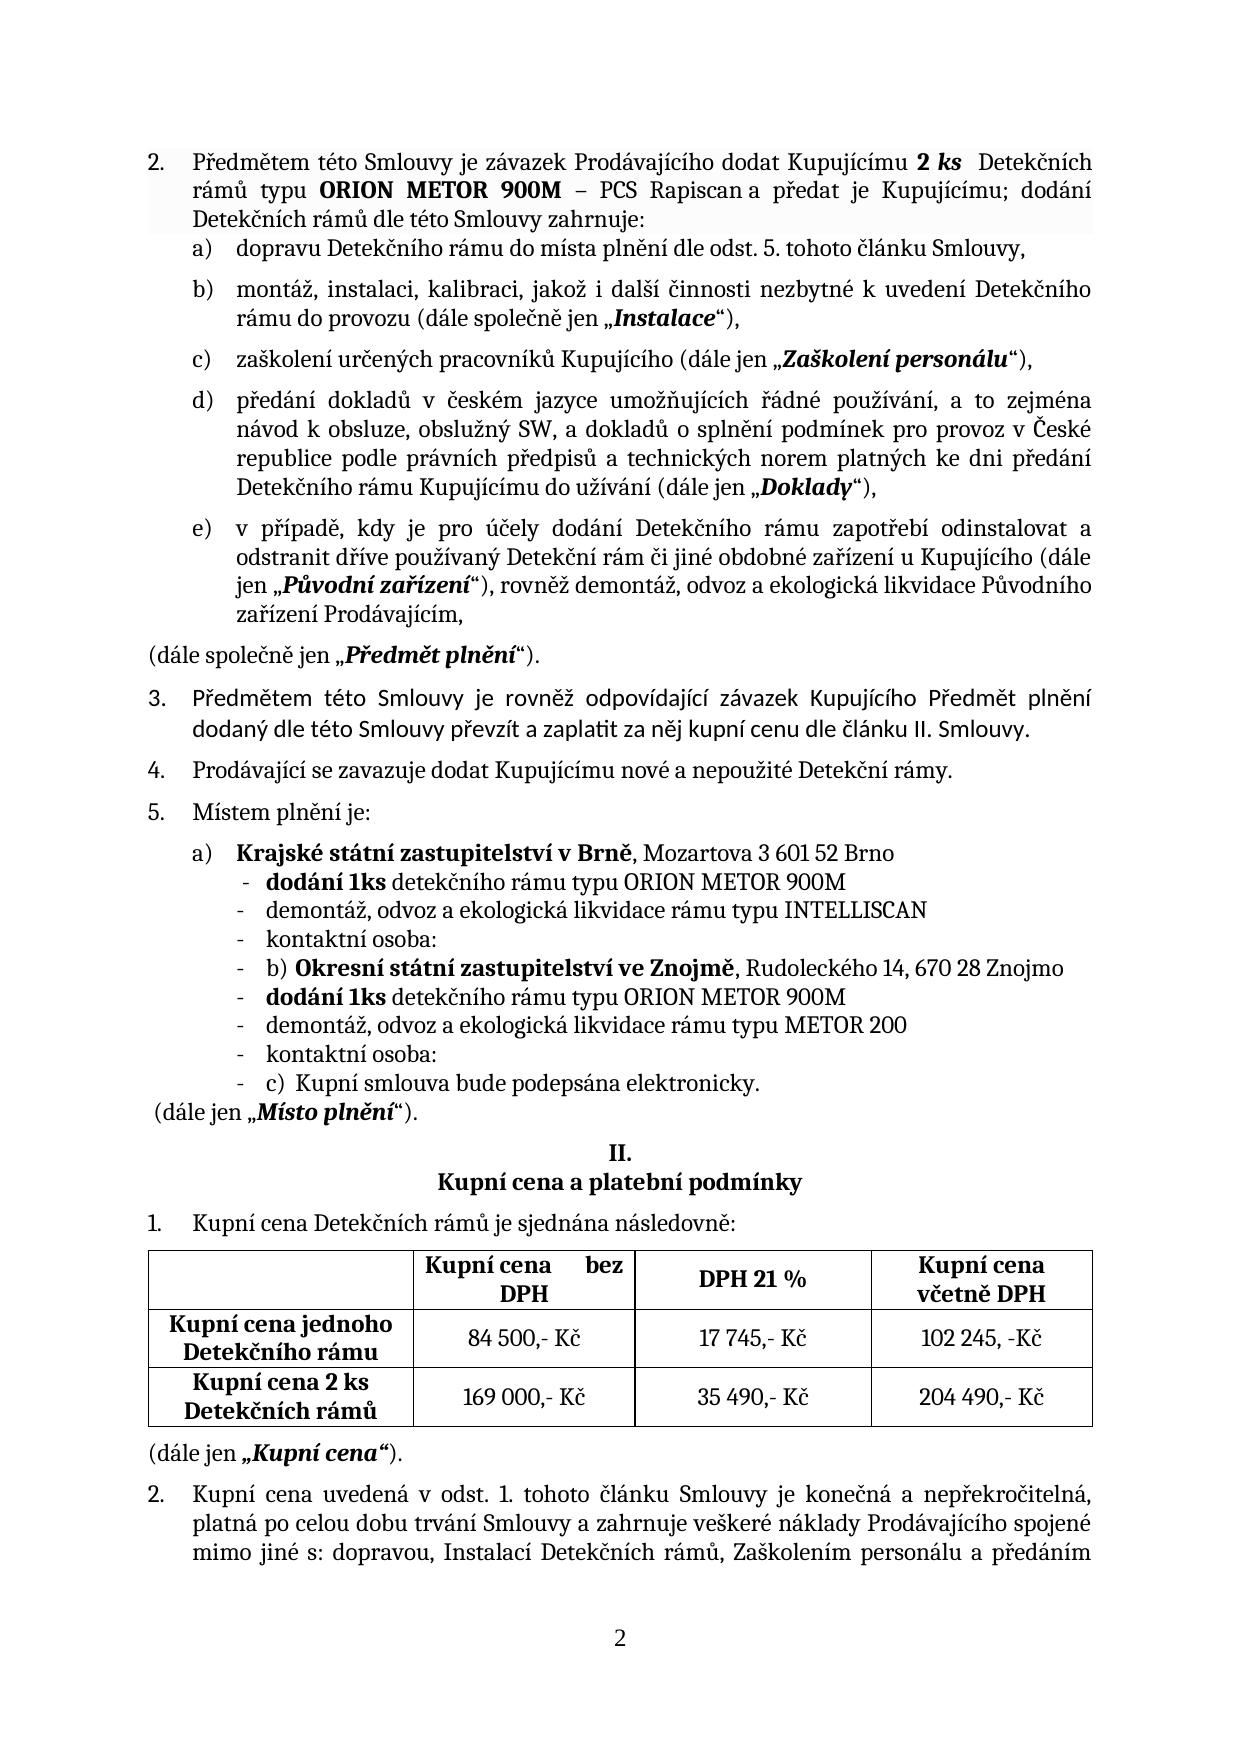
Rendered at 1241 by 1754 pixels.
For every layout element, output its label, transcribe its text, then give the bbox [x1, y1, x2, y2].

list Kupní cena Detekčních rámů je sjednána následovně: [148, 1209, 1093, 1237]
text - dodání 1ks detekčního rámu typu ORION METOR 900M [236, 982, 1093, 1011]
text (dále jen „Kupní cena“). [148, 1439, 1093, 1468]
table_header DPH 21 % [636, 1251, 871, 1308]
table_cell 102 245, -Kč [872, 1310, 1092, 1367]
table_cell Kupní cena jednoho Detekčního rámu [149, 1310, 413, 1367]
list demontáž, odvoz a ekologická likvidace rámu typu METOR 200 [236, 1011, 1093, 1040]
text II. [148, 1139, 1093, 1167]
subtitle 2. Předmětem této Smlouvy je závazek Prodávajícího dodat Kupujícímu 2 ks Detekčních rámů typu ORION METOR 900M – PCS Rapiscan a předat je Kupujícímu; dodání Detekčních rámů dle této Smlouvy zahrnuje: [148, 148, 1093, 234]
text - dodání 1ks detekčního rámu typu ORION METOR 900M [236, 867, 1093, 896]
text 3. Předmětem této Smlouvy je rovněž odpovídající závazek Kupujícího Předmět plnění dodaný dle této Smlouvy převzít a zaplatit za něj kupní cenu dle článku II. Smlouvy. [148, 683, 1093, 744]
text a) dopravu Detekčního rámu do místa plnění dle odst. 5. tohoto článku Smlouvy, [192, 234, 1093, 263]
text 5. Místem plnění je: [148, 797, 1093, 826]
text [148, 1480, 1093, 1567]
table_header Kupní cena bez DPH [414, 1251, 634, 1308]
table_header [149, 1251, 413, 1308]
table_cell 17 745,- Kč [636, 1310, 871, 1367]
list kontaktní osoba: [236, 925, 1093, 954]
list b) Okresní státní zastupitelství ve Znojmě, Rudoleckého 14, 670 28 Znojmo [236, 954, 1093, 982]
text 4. Prodávající se zavazuje dodat Kupujícímu nové a nepoužité Detekční rámy. [148, 756, 1093, 785]
text d) předání dokladů v českém jazyce umožňujících řádné používání, a to zejména návod k obsluze, obslužný SW, a dokladů o splnění podmínek pro provoz v České republice podle právních předpisů a technických norem platných ke dni předání Detekčního rámu Kupujícímu do užívání (dále jen „Doklady“), [192, 386, 1093, 501]
text b) montáž, instalaci, kalibraci, jakož i další činnosti nezbytné k uvedení Detekčního rámu do provozu (dále společně jen „Instalace“), [192, 275, 1093, 333]
text c) zaškolení určených pracovníků Kupujícího (dále jen „Zaškolení personálu“), [192, 345, 1093, 374]
text a) Krajské státní zastupitelství v Brně, Mozartova 3 601 52 Brno [192, 839, 1093, 867]
table_cell 35 490,- Kč [636, 1368, 871, 1426]
list kontaktní osoba: [236, 1040, 1093, 1069]
table_cell Kupní cena 2 ks Detekčních rámů [149, 1368, 413, 1426]
text Kupní cena a platební podmínky [148, 1167, 1093, 1196]
table_cell 84 500,- Kč [414, 1310, 634, 1367]
list demontáž, odvoz a ekologická likvidace rámu typu INTELLISCAN [236, 896, 1093, 925]
text (dále jen „Místo plnění“). [148, 1097, 1093, 1126]
text (dále společně jen „Předmět plnění“). [148, 641, 1093, 670]
text e) v případě, kdy je pro účely dodání Detekčního rámu zapotřebí odinstalovat a odstranit dříve používaný Detekční rám či jiné obdobné zařízení u Kupujícího (dále jen „Původní zařízení“), rovněž demontáž, odvoz a ekologická likvidace Původního zařízení Prodávajícím, [192, 514, 1093, 629]
list c) Kupní smlouva bude podepsána elektronicky. [236, 1069, 1093, 1097]
table_header Kupní cena včetně DPH [872, 1251, 1092, 1308]
table_cell 204 490,- Kč [872, 1368, 1092, 1426]
table_cell 169 000,- Kč [414, 1368, 634, 1426]
